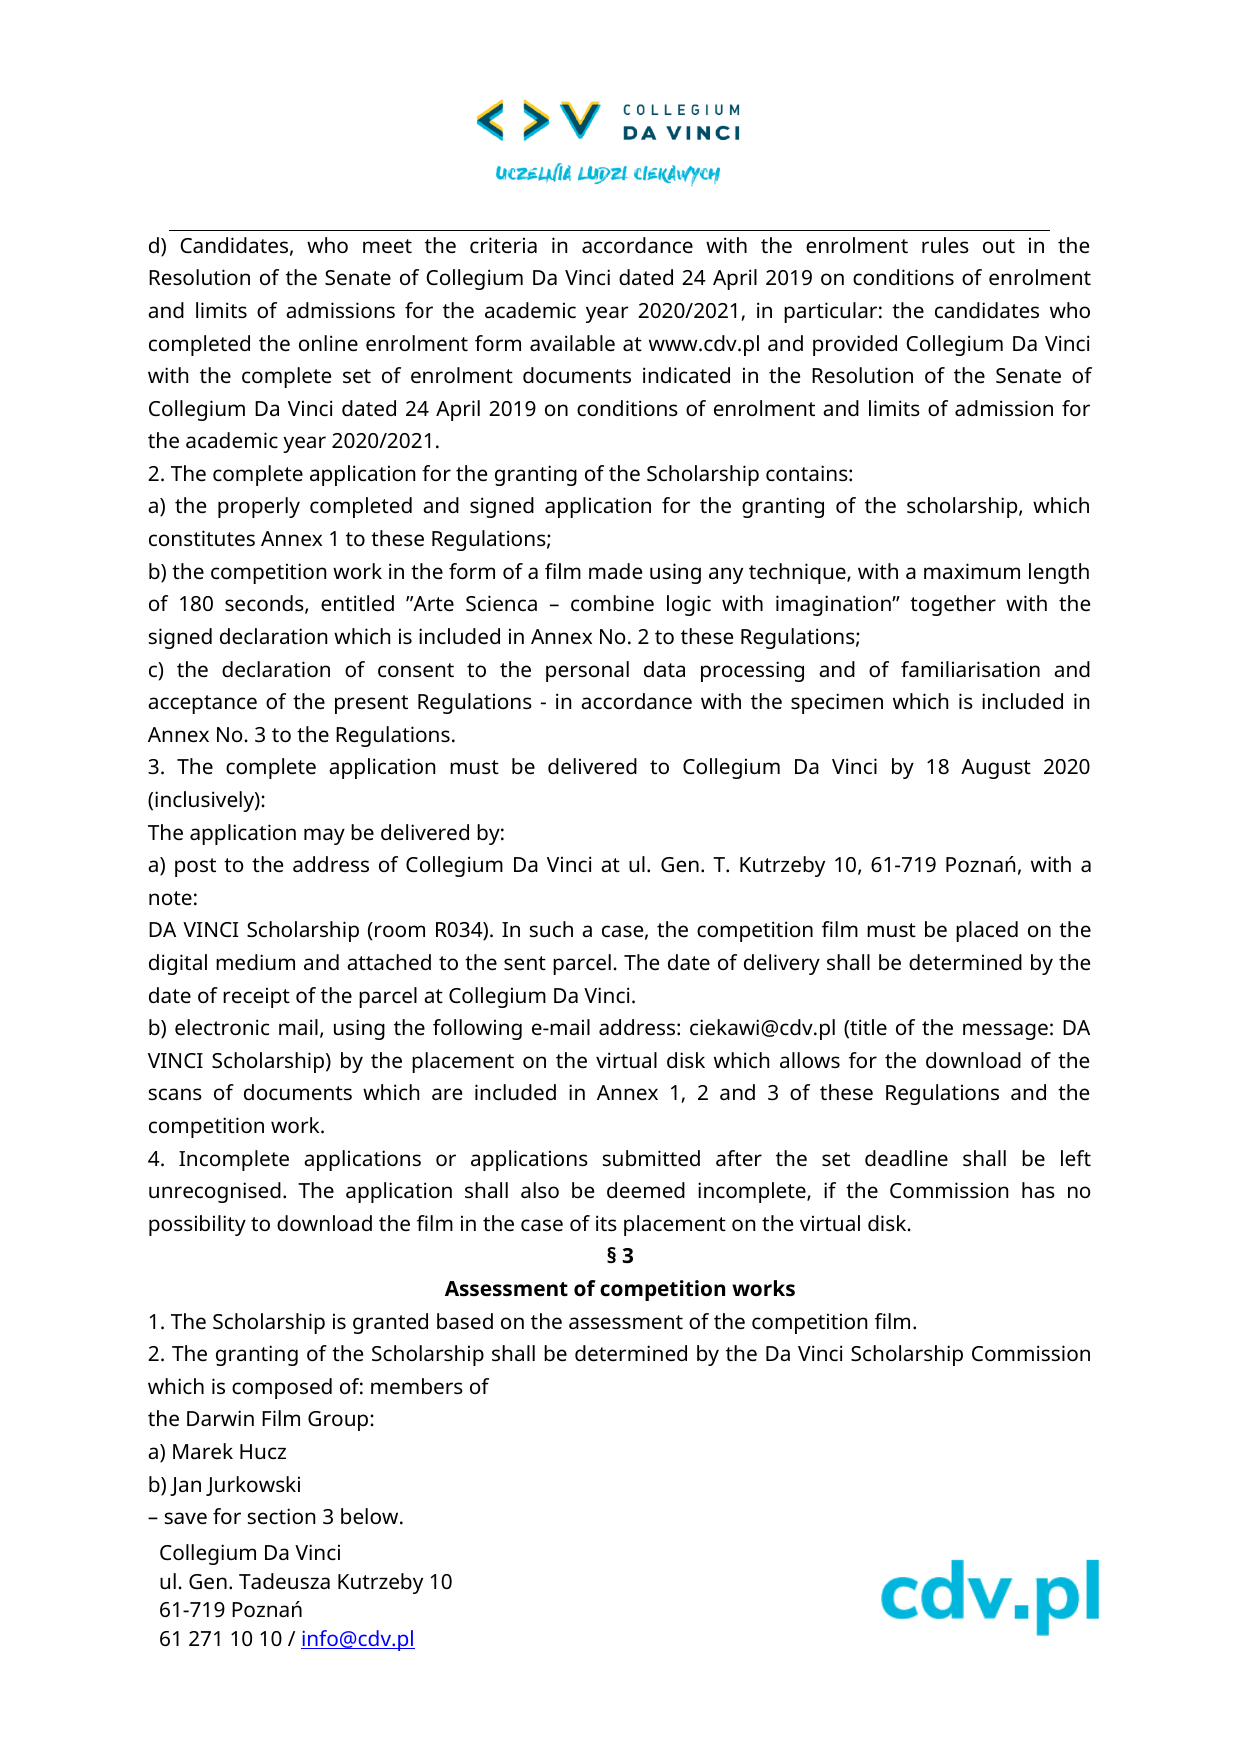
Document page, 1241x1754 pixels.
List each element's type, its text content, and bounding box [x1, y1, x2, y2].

text Assessment of competition works [148, 1274, 1093, 1303]
text 2. The granting of the Scholarship shall be determined by the Da Vinci Scholarship Commission which is composed of: members of [148, 1339, 1093, 1400]
text c) the declaration of consent to the personal data processing and of familiarisation and acceptance of the present Regulations - in accordance with the specimen which is included in Annex No. 3 to the Regulations. [148, 655, 1093, 748]
text The application may be delivered by: [148, 818, 1093, 846]
text 1. The Scholarship is granted based on the assessment of the competition film. [148, 1307, 1093, 1335]
text b) electronic mail, using the following e-mail address: ciekawi@cdv.pl (title of the message: DA VINCI Scholarship) by the placement on the virtual disk which allows for the download of the scans of documents which are included in Annex 1, 2 and 3 of these Regulations and the competition work. [148, 1013, 1093, 1139]
text d) Candidates, who meet the criteria in accordance with the enrolment rules out in the Resolution of the Senate of Collegium Da Vinci dated 24 April 2019 on conditions of enrolment and limits of admissions for the academic year 2020/2021, in particular: the candidates who completed the online enrolment form available at www.cdv.pl and provided Collegium Da Vinci with the complete set of enrolment documents indicated in the Resolution of the Senate of Collegium Da Vinci dated 24 April 2019 on conditions of enrolment and limits of admission for the academic year 2020/2021. [148, 231, 1093, 455]
text DA VINCI Scholarship (room R034). In such a case, the competition film must be placed on the digital medium and attached to the sent parcel. The date of delivery shall be determined by the date of receipt of the parcel at Collegium Da Vinci. [148, 916, 1093, 1009]
text a) post to the address of Collegium Da Vinci at ul. Gen. T. Kutrzeby 10, 61-719 Poznań, with a note: [148, 850, 1093, 911]
text § 3 [148, 1242, 1093, 1270]
picture [147, 73, 1093, 231]
text 2. The complete application for the granting of the Scholarship contains: [148, 459, 1093, 487]
text 4. Incomplete applications or applications submitted after the set deadline shall be left unrecognised. The application shall also be deemed incomplete, if the Commission has no possibility to download the film in the case of its placement on the virtual disk. [148, 1144, 1093, 1237]
text b) Jan Jurkowski [148, 1470, 1093, 1498]
text b) the competition work in the form of a film made using any technique, with a maximum length of 180 seconds, entitled ”Arte Scienca – combine logic with imagination” together with the signed declaration which is included in Annex No. 2 to these Regulations; [148, 557, 1093, 651]
text a) Marek Hucz [148, 1437, 1093, 1466]
text 3. The complete application must be delivered to Collegium Da Vinci by 18 August 2020 (inclusively): [148, 752, 1093, 813]
text – save for section 3 below. [148, 1502, 1093, 1531]
picture [852, 1538, 1167, 1647]
text a) the properly completed and signed application for the granting of the scholarship, which constitutes Annex 1 to these Regulations; [148, 492, 1093, 553]
text the Darwin Film Group: [148, 1404, 1093, 1433]
